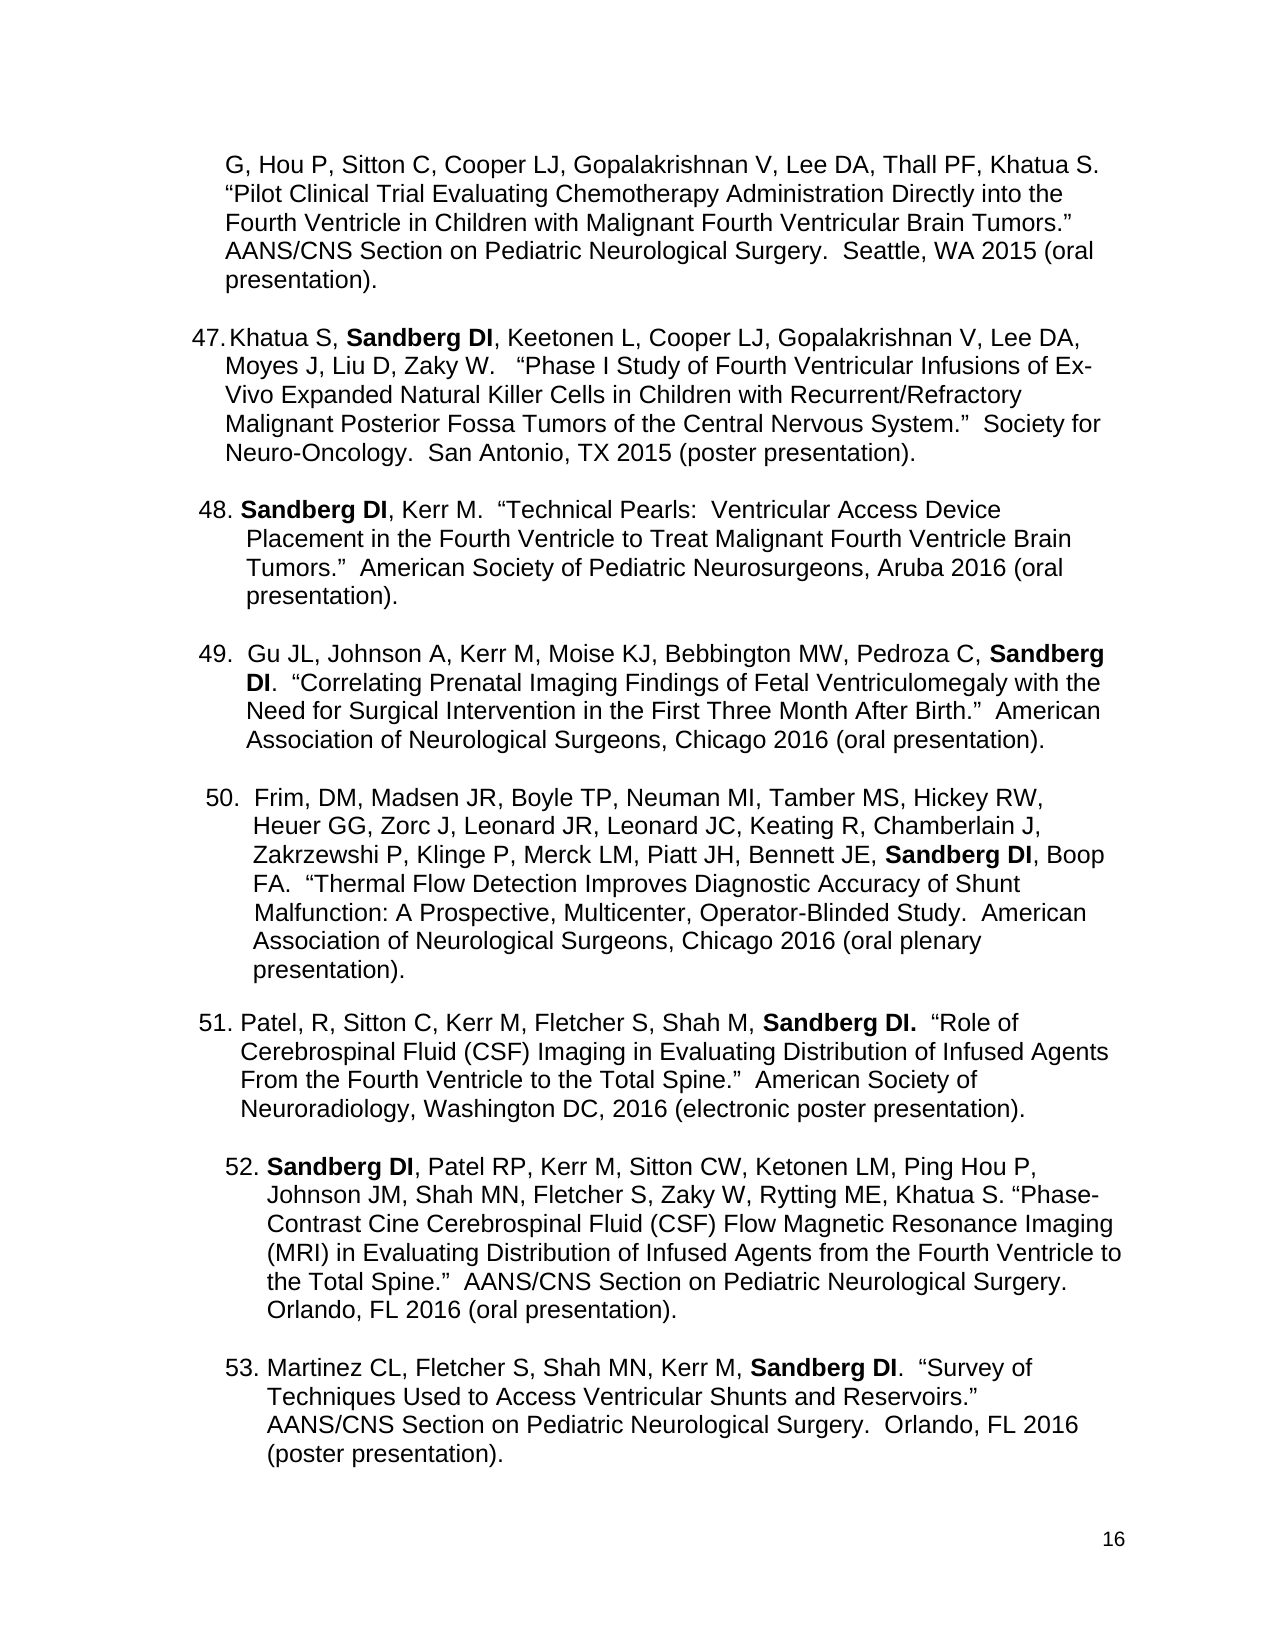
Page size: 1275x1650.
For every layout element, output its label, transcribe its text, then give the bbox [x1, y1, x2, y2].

text AANS/CNS Section on Pediatric Neurological Surgery. Orlando, FL 2016 (poster presentation). [267, 1410, 1125, 1468]
text Association of Neurological Surgeons, Chicago 2016 (oral presentation). [150, 725, 1125, 754]
text Association of Neurological Surgeons, Chicago 2016 (oral plenary [150, 926, 1125, 955]
text G, Hou P, Sitton C, Cooper LJ, Gopalakrishnan V, Lee DA, Thall PF, Khatua S. “Pilot Clinical Trial Evaluating Chemotherapy Administration Directly into the Fourth Ventricle in Children with Malignant Fourth Ventricular Brain Tumors.” AANS/CNS Section on Pediatric Neurological Surgery. Seattle, WA 2015 (oral presentation). [225, 150, 1125, 294]
text presentation). [150, 955, 1125, 984]
text From the Fourth Ventricle to the Total Spine.” American Society of [150, 1065, 1125, 1094]
list Khatua S, Sandberg DI, Keetonen L, Cooper LJ, Gopalakrishnan V, Lee DA, [192, 322, 1125, 351]
text 52. Sandberg DI, Patel RP, Kerr M, Sitton CW, Ketonen LM, Ping Hou P, [225, 1152, 1125, 1180]
text Neuroradiology, Washington DC, 2016 (electronic poster presentation). [150, 1094, 1125, 1123]
text Johnson JM, Shah MN, Fletcher S, Zaky W, Rytting ME, Khatua S. “Phase- [225, 1180, 1125, 1209]
text (MRI) in Evaluating Distribution of Infused Agents from the Fourth Ventricle to the Total Spine.” AANS/CNS Section on Pediatric Neurological Surgery. Orlando, FL 2016 (oral presentation). [267, 1238, 1125, 1324]
text Placement in the Fourth Ventricle to Treat Malignant Fourth Ventricle Brain [150, 524, 1125, 552]
text Moyes J, Liu D, Zaky W. “Phase I Study of Fourth Ventricular Infusions of Ex-Vivo Expanded Natural Killer Cells in Children with Recurrent/Refractory Malignant Posterior Fossa Tumors of the Central Nervous System.” Society for Neuro-Oncology. San Antonio, TX 2015 (poster presentation). [225, 351, 1125, 466]
text 51. Patel, R, Sitton C, Kerr M, Fletcher S, Shah M, Sandberg DI. “Role of [150, 1008, 1125, 1037]
text FA. “Thermal Flow Detection Improves Diagnostic Accuracy of Shunt [225, 869, 1125, 897]
text Techniques Used to Access Ventricular Shunts and Reservoirs.” [192, 1382, 1125, 1410]
text Heuer GG, Zorc J, Leonard JR, Leonard JC, Keating R, Chamberlain J, [225, 811, 1125, 840]
text Cerebrospinal Fluid (CSF) Imaging in Evaluating Distribution of Infused Agents [150, 1037, 1125, 1065]
text Tumors.” American Society of Pediatric Neurosurgeons, Aruba 2016 (oral [150, 552, 1125, 581]
text 48. Sandberg DI, Kerr M. “Technical Pearls: Ventricular Access Device [150, 495, 1125, 524]
text Contrast Cine Cerebrospinal Fluid (CSF) Flow Magnetic Resonance Imaging [225, 1209, 1125, 1238]
text 49. Gu JL, Johnson A, Kerr M, Moise KJ, Bebbington MW, Pedroza C, Sandberg [150, 639, 1125, 667]
text 50. Frim, DM, Madsen JR, Boyle TP, Neuman MI, Tamber MS, Hickey RW, [150, 782, 1125, 811]
text 53. Martinez CL, Fletcher S, Shah MN, Kerr M, Sandberg DI. “Survey of [150, 1353, 1125, 1382]
text presentation). [150, 581, 1125, 610]
text Need for Surgical Intervention in the First Three Month After Birth.” American [150, 696, 1125, 725]
text Zakrzewshi P, Klinge P, Merck LM, Piatt JH, Bennett JE, Sandberg DI, Boop [225, 840, 1125, 869]
text DI. “Correlating Prenatal Imaging Findings of Fetal Ventriculomegaly with the [150, 667, 1125, 696]
text Malfunction: A Prospective, Multicenter, Operator-Blinded Study. American [150, 897, 1125, 926]
